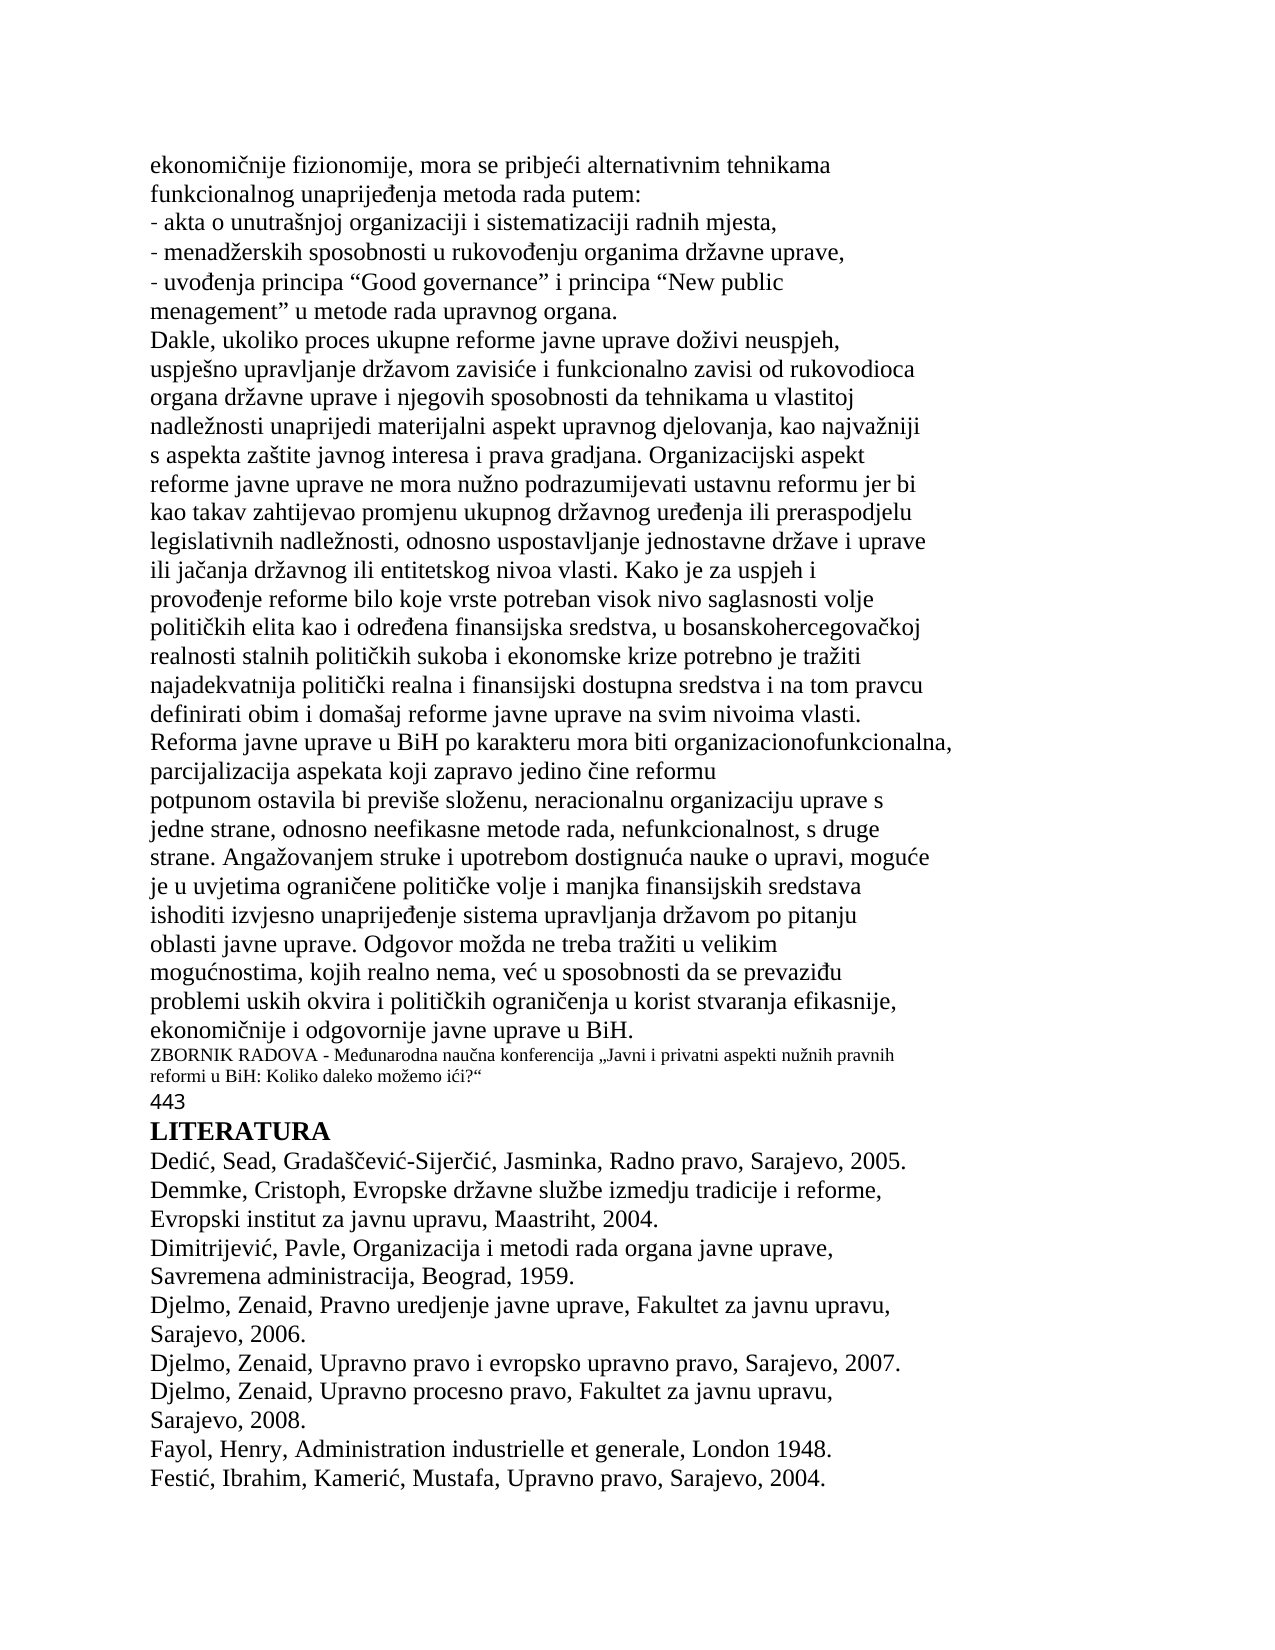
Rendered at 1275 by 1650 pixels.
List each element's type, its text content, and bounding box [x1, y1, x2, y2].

text Sarajevo, 2008. [150, 1405, 1125, 1434]
text - menadžerskih sposobnosti u rukovođenju organima državne uprave, [150, 237, 1125, 267]
text oblasti javne uprave. Odgovor možda ne treba tražiti u velikim [150, 929, 1125, 957]
text Djelmo, Zenaid, Upravno pravo i evropsko upravno pravo, Sarajevo, 2007. [150, 1348, 1125, 1376]
text najadekvatnija politički realna i finansijski dostupna sredstva i na tom pravcu [150, 670, 1125, 699]
text strane. Angažovanjem struke i upotrebom dostignuća nauke o upravi, moguće [150, 842, 1125, 871]
text ishoditi izvjesno unaprijeđenje sistema upravljanja državom po pitanju [150, 900, 1125, 929]
text LITERATURA [150, 1115, 1125, 1146]
text Fayol, Henry, Administration industrielle et generale, London 1948. [150, 1434, 1125, 1463]
text menagement” u metode rada upravnog organa. [150, 296, 1125, 325]
text je u uvjetima ograničene političke volje i manjka finansijskih sredstava [150, 871, 1125, 900]
text političkih elita kao i određena finansijska sredstva, u bosanskohercegovačkoj [150, 612, 1125, 641]
text Festić, Ibrahim, Kamerić, Mustafa, Upravno pravo, Sarajevo, 2004. [150, 1463, 1125, 1491]
text ili jačanja državnog ili entitetskog nivoa vlasti. Kako je za uspjeh i [150, 555, 1125, 584]
text jedne strane, odnosno neefikasne metode rada, nefunkcionalnost, s druge [150, 814, 1125, 842]
text parcijalizacija aspekata koji zapravo jedino čine reformu [150, 756, 1125, 785]
text s aspekta zaštite javnog interesa i prava gradjana. Organizacijski aspekt [150, 440, 1125, 469]
text Dedić, Sead, Gradaščević-Sijerčić, Jasminka, Radno pravo, Sarajevo, 2005. [150, 1146, 1125, 1175]
text uspješno upravljanje državom zavisiće i funkcionalno zavisi od rukovodioca [150, 354, 1125, 382]
text legislativnih nadležnosti, odnosno uspostavljanje jednostavne države i uprave [150, 526, 1125, 555]
text definirati obim i domašaj reforme javne uprave na svim nivoima vlasti. [150, 699, 1125, 727]
text Sarajevo, 2006. [150, 1319, 1125, 1348]
text 443 [150, 1087, 1125, 1115]
text nadležnosti unaprijedi materijalni aspekt upravnog djelovanja, kao najvažniji [150, 411, 1125, 440]
text Dimitrijević, Pavle, Organizacija i metodi rada organa javne uprave, [150, 1233, 1125, 1261]
text Evropski institut za javnu upravu, Maastriht, 2004. [150, 1204, 1125, 1233]
text Demmke, Cristoph, Evropske državne službe izmedju tradicije i reforme, [150, 1175, 1125, 1204]
text Djelmo, Zenaid, Upravno procesno pravo, Fakultet za javnu upravu, [150, 1376, 1125, 1405]
text ekonomičnije i odgovornije javne uprave u BiH. [150, 1015, 1125, 1044]
text ZBORNIK RADOVA - Međunarodna naučna konferencija „Javni i privatni aspekti nužnih pravnih [150, 1044, 1125, 1065]
text reforme javne uprave ne mora nužno podrazumijevati ustavnu reformu jer bi [150, 469, 1125, 497]
text provođenje reforme bilo koje vrste potreban visok nivo saglasnosti volje [150, 584, 1125, 612]
text realnosti stalnih političkih sukoba i ekonomske krize potrebno je tražiti [150, 641, 1125, 670]
text potpunom ostavila bi previše složenu, neracionalnu organizaciju uprave s [150, 785, 1125, 814]
text - akta o unutrašnjoj organizaciji i sistematizaciji radnih mjesta, [150, 207, 1125, 237]
text mogućnostima, kojih realno nema, već u sposobnosti da se prevaziđu [150, 957, 1125, 986]
text funkcionalnog unaprijeđenja metoda rada putem: [150, 179, 1125, 207]
text Savremena administracija, Beograd, 1959. [150, 1261, 1125, 1290]
text problemi uskih okvira i političkih ograničenja u korist stvaranja efikasnije, [150, 986, 1125, 1015]
text Djelmo, Zenaid, Pravno uredjenje javne uprave, Fakultet za javnu upravu, [150, 1290, 1125, 1319]
text Reforma javne uprave u BiH po karakteru mora biti organizacionofunkcionalna, [150, 727, 1125, 756]
text Dakle, ukoliko proces ukupne reforme javne uprave doživi neuspjeh, [150, 325, 1125, 354]
text - uvođenja principa “Good governance” i principa “New public [150, 267, 1125, 296]
text reformi u BiH: Koliko daleko možemo ići?“ [150, 1065, 1125, 1087]
text ekonomičnije fizionomije, mora se pribjeći alternativnim tehnikama [150, 150, 1125, 179]
text kao takav zahtijevao promjenu ukupnog državnog uređenja ili preraspodjelu [150, 497, 1125, 526]
text organa državne uprave i njegovih sposobnosti da tehnikama u vlastitoj [150, 382, 1125, 411]
